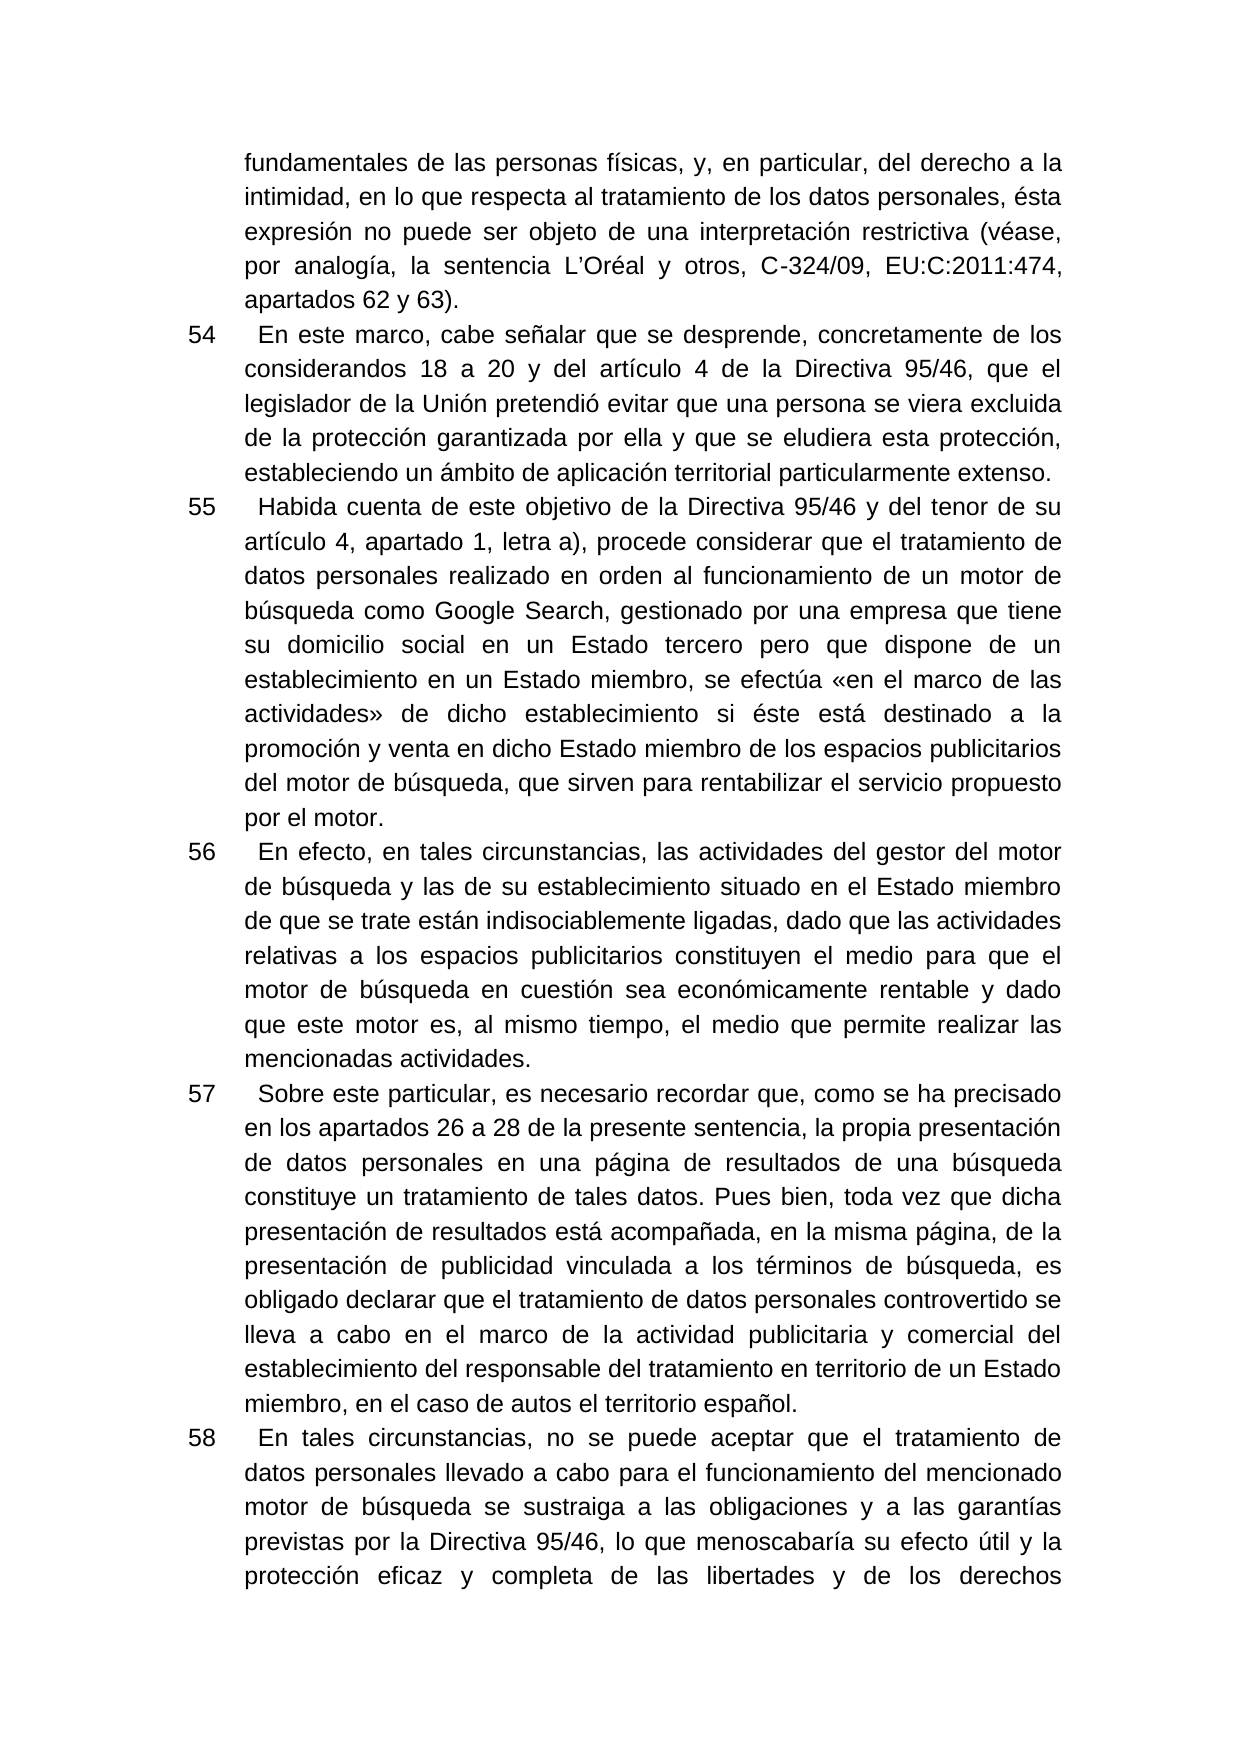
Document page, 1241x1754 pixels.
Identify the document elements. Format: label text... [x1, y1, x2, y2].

text 56 En efecto, en tales circunstancias, las actividades del gestor del motor de búsqueda y las de su establecimiento situado en el Estado miembro de que se trate están indisociablemente ligadas, dado que las actividades relativas a los espacios publicitarios constituyen el medio para que el motor de búsqueda en cuestión sea económicamente rentable y dado que este motor es, al mismo tiempo, el medio que permite realizar las mencionadas actividades. [188, 837, 1063, 1073]
text 55 Habida cuenta de este objetivo de la Directiva 95/46 y del tenor de su artículo 4, apartado 1, letra a), procede considerar que el tratamiento de datos personales realizado en orden al funcionamiento de un motor de búsqueda como Google Search, gestionado por una empresa que tiene su domicilio social en un Estado tercero pero que dispone de un establecimiento en un Estado miembro, se efectúa «en el marco de las actividades» de dicho establecimiento si éste está destinado a la promoción y venta en dicho Estado miembro de los espacios publicitarios del motor de búsqueda, que sirven para rentabilizar el servicio propuesto por el motor. [188, 492, 1063, 831]
text 57 Sobre este particular, es necesario recordar que, como se ha precisado en los apartados 26 a 28 de la presente sentencia, la propia presentación de datos personales en una página de resultados de una búsqueda constituye un tratamiento de tales datos. Pues bien, toda vez que dicha presentación de resultados está acompañada, en la misma página, de la presentación de publicidad vinculada a los términos de búsqueda, es obligado declarar que el tratamiento de datos personales controvertido se lleva a cabo en el marco de la actividad publicitaria y comercial del establecimiento del responsable del tratamiento en territorio de un Estado miembro, en el caso de autos el territorio español. [188, 1078, 1063, 1418]
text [188, 1423, 1063, 1590]
text 54 En este marco, cabe señalar que se desprende, concretamente de los considerandos 18 a 20 y del artículo 4 de la Directiva 95/46, que el legislador de la Unión pretendió evitar que una persona se viera excluida de la protección garantizada por ella y que se eludiera esta protección, estableciendo un ámbito de aplicación territorial particularmente extenso. [188, 320, 1063, 487]
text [188, 148, 1063, 314]
